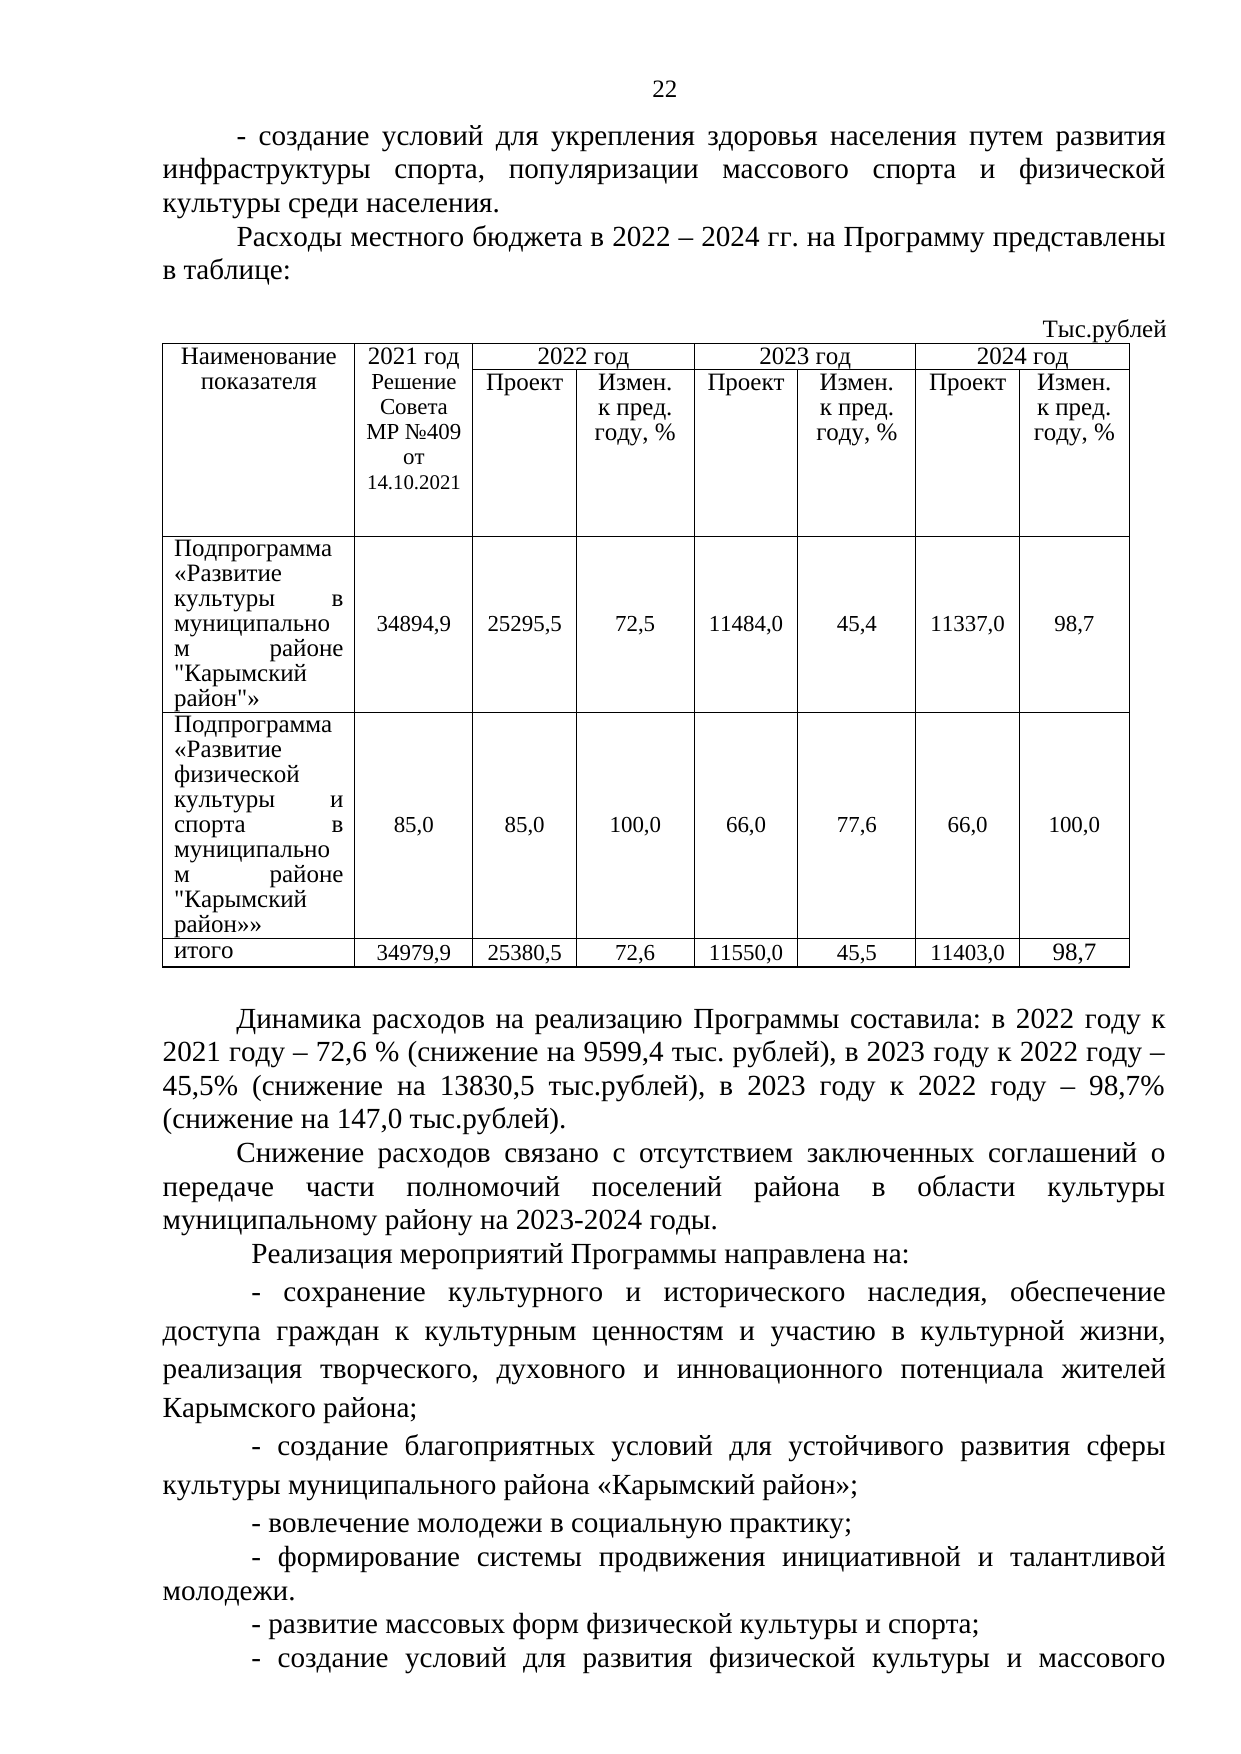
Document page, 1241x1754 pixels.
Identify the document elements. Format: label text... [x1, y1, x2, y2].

table_cell Проект [473, 370, 576, 536]
table_cell 77,6 [798, 713, 915, 938]
table_cell 100,0 [577, 713, 694, 938]
table_cell Измен. к пред. году, % [577, 370, 694, 536]
table_header 2021 год Решение Совета МР №409 от 14.10.2021 [355, 344, 472, 536]
table_cell Измен. к пред. году, % [1020, 370, 1129, 536]
text Расходы местного бюджета в 2022 – 2024 гг. на Программу представлены в таблице: [162, 219, 1167, 286]
table_cell Проект [916, 370, 1019, 536]
table_cell 11403,0 [916, 939, 1019, 966]
table_cell 98,7 [1020, 537, 1129, 712]
table_cell 34894,9 [355, 537, 472, 712]
table_cell 66,0 [916, 713, 1019, 938]
text - развитие массовых форм физической культуры и спорта; [162, 1606, 1167, 1640]
table_cell 11337,0 [916, 537, 1019, 712]
text Реализация мероприятий Программы направлена на: [162, 1236, 1167, 1269]
table_cell 11484,0 [695, 537, 797, 712]
table_cell 45,5 [798, 939, 915, 966]
text Снижение расходов связано с отсутствием заключенных соглашений о передаче части полномочий поселений района в области культуры муниципальному району на 2023-2024 годы. [162, 1135, 1167, 1236]
text - формирование системы продвижения инициативной и талантливой молодежи. [162, 1539, 1167, 1606]
table_cell 98,7 [1020, 939, 1129, 966]
table_cell Подпрограмма «Развитие физической культуры и спорта в муниципальном районе "Карымский район»» [163, 713, 354, 938]
table_cell Подпрограмма «Развитие культуры в муниципальном районе "Карымский район"» [163, 537, 354, 712]
table_cell 85,0 [473, 713, 576, 938]
table_cell 66,0 [695, 713, 797, 938]
table_cell 72,5 [577, 537, 694, 712]
text - создание благоприятных условий для устойчивого развития сферы культуры муниципального района «Карымский район»; [162, 1428, 1167, 1501]
table_cell 25380,5 [473, 939, 576, 966]
table_cell 11550,0 [695, 939, 797, 966]
table_cell 34979,9 [355, 939, 472, 966]
table_cell итого [163, 939, 354, 966]
table_cell 85,0 [355, 713, 472, 938]
text Динамика расходов на реализацию Программы составила: в 2022 году к 2021 году – 72,6 % (снижение на 9599,4 тыс. рублей), в 2023 году к 2022 году – 45,5% (снижение на 13830,5 тыс.рублей), в 2023 году к 2022 году – 98,7% (снижение на 147,0 тыс.рублей). [162, 1001, 1167, 1135]
list Тыс.рублей [162, 314, 1167, 343]
text - вовлечение молодежи в социальную практику; [162, 1506, 1167, 1539]
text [162, 1640, 1167, 1673]
text - создание условий для укрепления здоровья населения путем развития инфраструктуры спорта, популяризации массового спорта и физической культуры среди населения. [162, 118, 1167, 219]
table_cell Измен. к пред. году, % [798, 370, 915, 536]
table_header 2022 год [473, 344, 694, 369]
table_cell 100,0 [1020, 713, 1129, 938]
table_header 2023 год [695, 344, 915, 369]
table_cell 25295,5 [473, 537, 576, 712]
text - сохранение культурного и исторического наследия, обеспечение доступа граждан к культурным ценностям и участию в культурной жизни, реализация творческого, духовного и инновационного потенциала жителей Карымского района; [162, 1274, 1167, 1423]
table_cell 45,4 [798, 537, 915, 712]
table_header Наименование показателя [163, 344, 354, 536]
table_cell Проект [695, 370, 797, 536]
table_header 2024 год [916, 344, 1129, 369]
table_cell 72,6 [577, 939, 694, 966]
